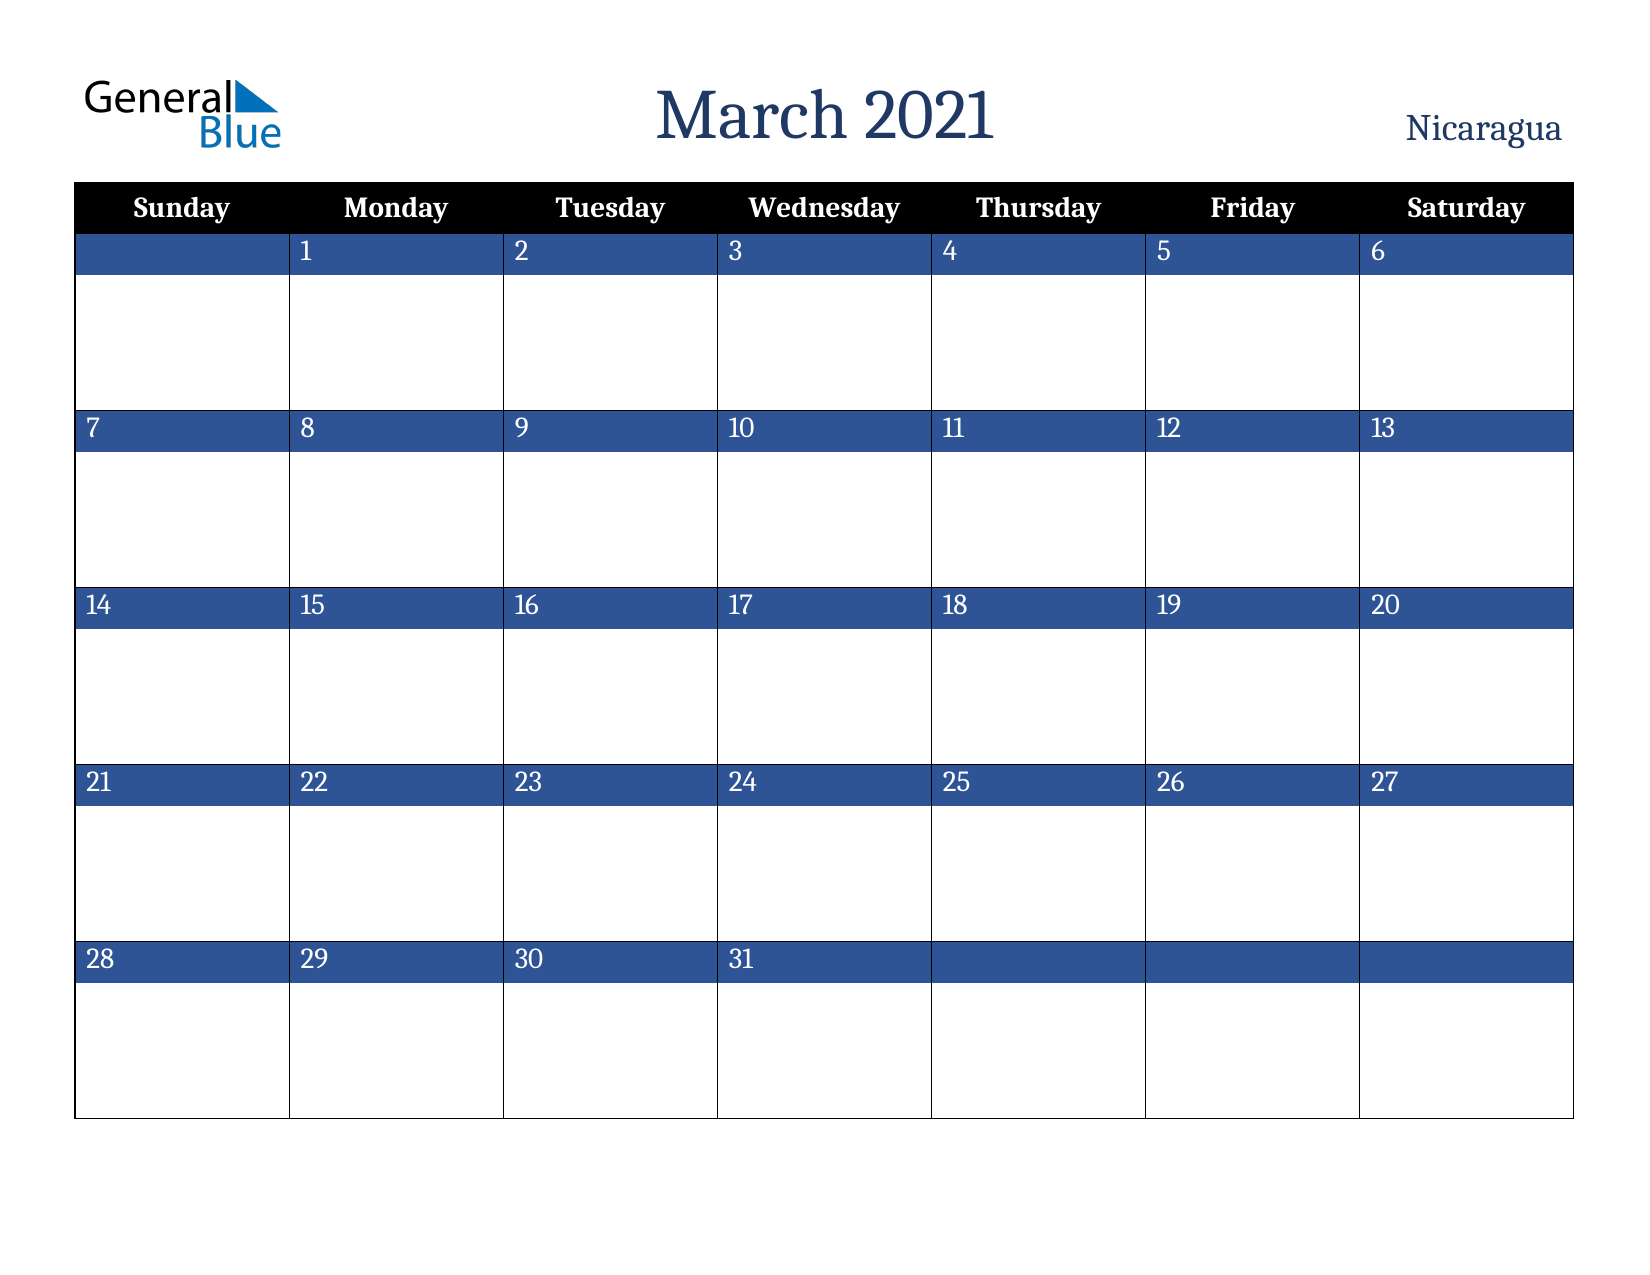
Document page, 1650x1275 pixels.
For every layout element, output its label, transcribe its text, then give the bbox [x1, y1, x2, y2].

table_cell 8 [290, 411, 503, 452]
table_cell [290, 452, 503, 587]
table_cell [718, 452, 931, 587]
table_cell 29 [290, 942, 503, 983]
table_cell 4 [932, 234, 1145, 275]
table_cell 13 [1360, 411, 1573, 452]
table_cell 12 [1146, 411, 1359, 452]
table_cell 20 [1360, 588, 1573, 629]
table_cell [932, 629, 1145, 764]
table_header [75, 75, 503, 182]
table_cell 24 [718, 765, 931, 806]
table_cell 28 [76, 942, 289, 983]
table_cell Tuesday [504, 183, 717, 233]
table_cell [76, 806, 289, 941]
table_cell [1146, 275, 1359, 410]
table_cell [76, 234, 289, 275]
table_cell 16 [504, 588, 717, 629]
table_cell [76, 983, 289, 1118]
table_cell [932, 452, 1145, 587]
table_cell [1146, 806, 1359, 941]
table_cell 15 [290, 588, 503, 629]
table_cell [1360, 275, 1573, 410]
table_cell Sunday [76, 183, 289, 233]
table_header March 2021 [503, 75, 1146, 182]
table_cell 23 [504, 765, 717, 806]
table_cell [932, 942, 1145, 983]
table_cell Saturday [1360, 183, 1573, 233]
table_cell Friday [1146, 183, 1359, 233]
table_cell [1146, 452, 1359, 587]
table_cell 19 [1146, 588, 1359, 629]
table_cell [504, 806, 717, 941]
table_cell [504, 452, 717, 587]
table_cell [504, 629, 717, 764]
table_cell Thursday [932, 183, 1145, 233]
table_cell 17 [718, 588, 931, 629]
picture [85, 80, 281, 148]
table_cell [1360, 806, 1573, 941]
table_cell [932, 806, 1145, 941]
table_cell Monday [290, 183, 503, 233]
table_cell Wednesday [718, 183, 931, 233]
table_cell [76, 452, 289, 587]
table_cell 6 [1360, 234, 1573, 275]
table_cell 25 [932, 765, 1145, 806]
table_cell 31 [718, 942, 931, 983]
table_cell [1360, 629, 1573, 764]
table_cell [76, 275, 289, 410]
table_cell [290, 806, 503, 941]
table_cell [1146, 942, 1359, 983]
table_cell 26 [1146, 765, 1359, 806]
table_cell 7 [76, 411, 289, 452]
table_cell [1360, 983, 1573, 1118]
table_cell 11 [932, 411, 1145, 452]
table_cell 14 [76, 588, 289, 629]
table_cell 3 [718, 234, 931, 275]
table_cell 27 [1360, 765, 1573, 806]
table_cell [718, 629, 931, 764]
table_cell [932, 983, 1145, 1118]
table_cell 18 [932, 588, 1145, 629]
table_cell 22 [290, 765, 503, 806]
table_cell [932, 275, 1145, 410]
table_cell [718, 806, 931, 941]
table_cell [76, 629, 289, 764]
table_cell [1360, 942, 1573, 983]
table_cell [1146, 629, 1359, 764]
table_cell [504, 275, 717, 410]
table_cell 1 [290, 234, 503, 275]
table_cell 5 [1146, 234, 1359, 275]
table_cell [718, 983, 931, 1118]
table_cell [290, 275, 503, 410]
table_cell [1360, 452, 1573, 587]
table_cell [290, 983, 503, 1118]
table_cell [290, 629, 503, 764]
table_header Nicaragua [1146, 75, 1574, 182]
table_cell 21 [76, 765, 289, 806]
table_cell [1146, 983, 1359, 1118]
table_cell 9 [504, 411, 717, 452]
table_cell 2 [504, 234, 717, 275]
table_cell 30 [504, 942, 717, 983]
table_cell 10 [718, 411, 931, 452]
table_cell [504, 983, 717, 1118]
table_cell [718, 275, 931, 410]
